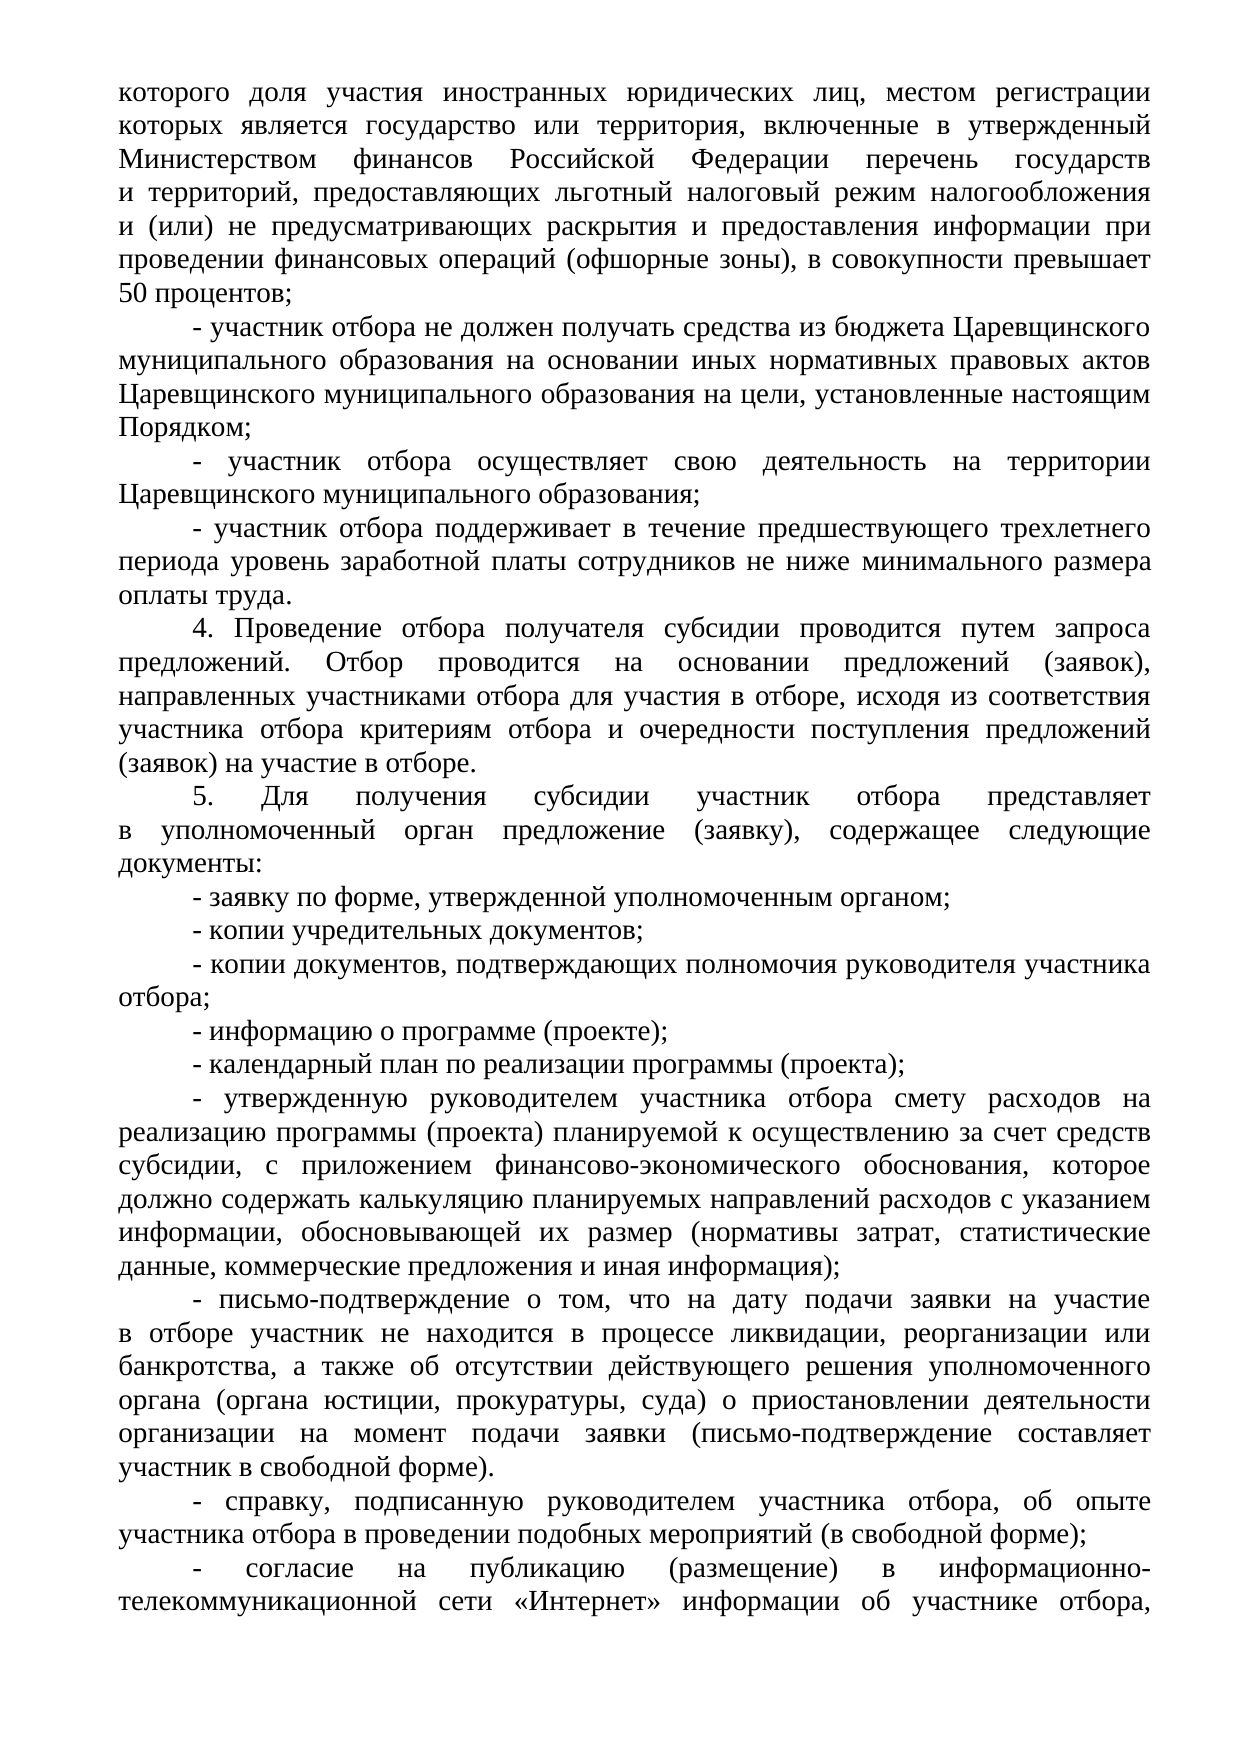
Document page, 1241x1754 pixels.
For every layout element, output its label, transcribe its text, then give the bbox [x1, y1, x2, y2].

text 4. Проведение отбора получателя субсидии проводится путем запроса предложений. Отбор проводится на основании предложений (заявок), направленных участниками отбора для участия в отборе, исходя из соответствия участника отбора критериям отбора и очередности поступления предложений (заявок) на участие в отборе. [118, 611, 1152, 778]
text - заявку по форме, утвержденной уполномоченным органом; [118, 879, 1152, 912]
text - копии документов, подтверждающих полномочия руководителя участника отбора; [118, 946, 1152, 1013]
text - календарный план по реализации программы (проекта); [118, 1047, 1152, 1080]
text - участник отбора не должен получать средства из бюджета Царевщинского муниципального образования на основании иных нормативных правовых актов Царевщинского муниципального образования на цели, установленные настоящим Порядком; [118, 309, 1152, 443]
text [118, 74, 1152, 309]
text - копии учредительных документов; [118, 912, 1152, 946]
text - письмо-подтверждение о том, что на дату подачи заявки на участие в отборе участник не находится в процессе ликвидации, реорганизации или банкротства, а также об отсутствии действующего решения уполномоченного органа (органа юстиции, прокуратуры, суда) о приостановлении деятельности организации на момент подачи заявки (письмо-подтверждение составляет участник в свободной форме). [118, 1281, 1152, 1483]
text - утвержденную руководителем участника отбора смету расходов на реализацию программы (проекта) планируемой к осуществлению за счет средств субсидии, с приложением финансово-экономического обоснования, которое должно содержать калькуляцию планируемых направлений расходов с указанием информации, обосновывающей их размер (нормативы затрат, статистические данные, коммерческие предложения и иная информация); [118, 1080, 1152, 1281]
text 5. Для получения субсидии участник отбора представляет в уполномоченный орган предложение (заявку), содержащее следующие документы: [118, 778, 1152, 879]
text - информацию о программе (проекте); [118, 1013, 1152, 1047]
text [118, 1550, 1152, 1617]
text - участник отбора поддерживает в течение предшествующего трехлетнего периода уровень заработной платы сотрудников не ниже минимального размера оплаты труда. [118, 510, 1152, 611]
text - справку, подписанную руководителем участника отбора, об опыте участника отбора в проведении подобных мероприятий (в свободной форме); [118, 1483, 1152, 1550]
text - участник отбора осуществляет свою деятельность на территории Царевщинского муниципального образования; [118, 443, 1152, 510]
